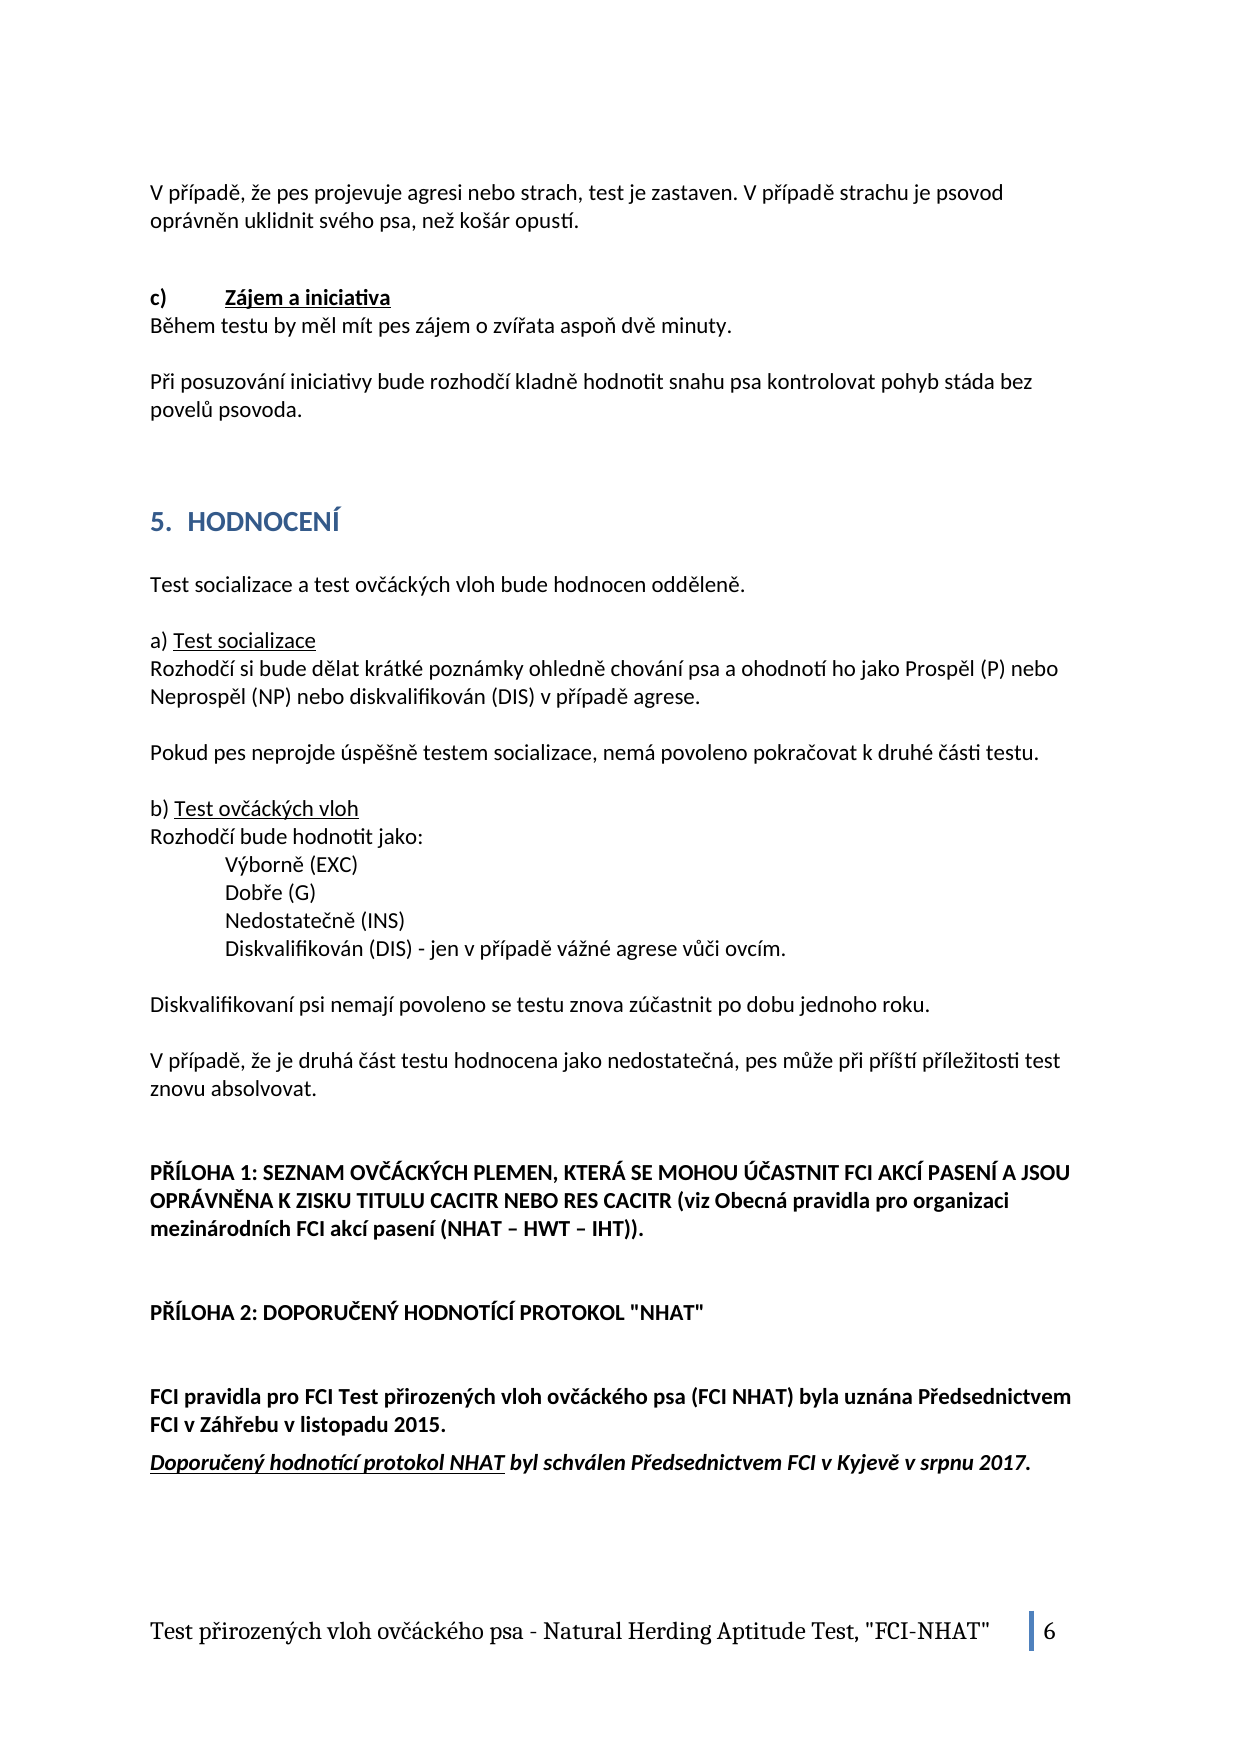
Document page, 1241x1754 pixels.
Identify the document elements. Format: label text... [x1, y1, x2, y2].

text a) Test socializace [150, 626, 1090, 654]
text Test socializace a test ovčáckých vloh bude hodnocen odděleně. [150, 570, 1090, 598]
text Diskvalifikován (DIS) - jen v případě vážné agrese vůči ovcím. [150, 934, 1090, 962]
text Při posuzování iniciativy bude rozhodčí kladně hodnotit snahu psa kontrolovat pohyb stáda bez povelů psovoda. [150, 367, 1090, 423]
subtitle c) Zájem a iniciativa [150, 283, 1090, 311]
text V případě, že pes projevuje agresi nebo strach, test je zastaven. V případě strachu je psovod oprávněn uklidnit svého psa, než košár opustí. [150, 178, 1090, 234]
text b) Test ovčáckých vloh [150, 794, 1090, 822]
text Dobře (G) [150, 878, 1090, 906]
text PŘÍLOHA 2: DOPORUČENÝ HODNOTÍCÍ PROTOKOL "NHAT" [150, 1298, 1090, 1326]
text Rozhodčí si bude dělat krátké poznámky ohledně chování psa a ohodnotí ho jako Prospěl (P) nebo Neprospěl (NP) nebo diskvalifikován (DIS) v případě agrese. [150, 654, 1090, 710]
text Nedostatečně (INS) [150, 906, 1090, 934]
text Rozhodčí bude hodnotit jako: [150, 822, 1090, 850]
text V případě, že je druhá část testu hodnocena jako nedostatečná, pes může při příští příležitosti test znovu absolvovat. [150, 1046, 1090, 1102]
text Výborně (EXC) [150, 850, 1090, 878]
text PŘÍLOHA 1: SEZNAM OVČÁCKÝCH PLEMEN, KTERÁ SE MOHOU ÚČASTNIT FCI AKCÍ PASENÍ A JSOU OPRÁVNĚNA K ZISKU TITULU CACITR NEBO RES CACITR (viz Obecná pravidla pro organizaci mezinárodních FCI akcí pasení (NHAT – HWT – IHT)). [150, 1158, 1090, 1242]
text Pokud pes neprojde úspěšně testem socializace, nemá povoleno pokračovat k druhé části testu. [150, 738, 1090, 766]
text Během testu by měl mít pes zájem o zvířata aspoň dvě minuty. [150, 311, 1090, 339]
text Doporučený hodnotící protokol NHAT byl schválen Předsednictvem FCI v Kyjevě v srpnu 2017. [150, 1448, 1090, 1477]
text FCI pravidla pro FCI Test přirozených vloh ovčáckého psa (FCI NHAT) byla uznána Předsednictvem FCI v Záhřebu v listopadu 2015. [150, 1382, 1090, 1438]
text Diskvalifikovaní psi nemají povoleno se testu znova zúčastnit po dobu jednoho roku. [150, 990, 1090, 1018]
subtitle HODNOCENÍ [150, 503, 1090, 539]
